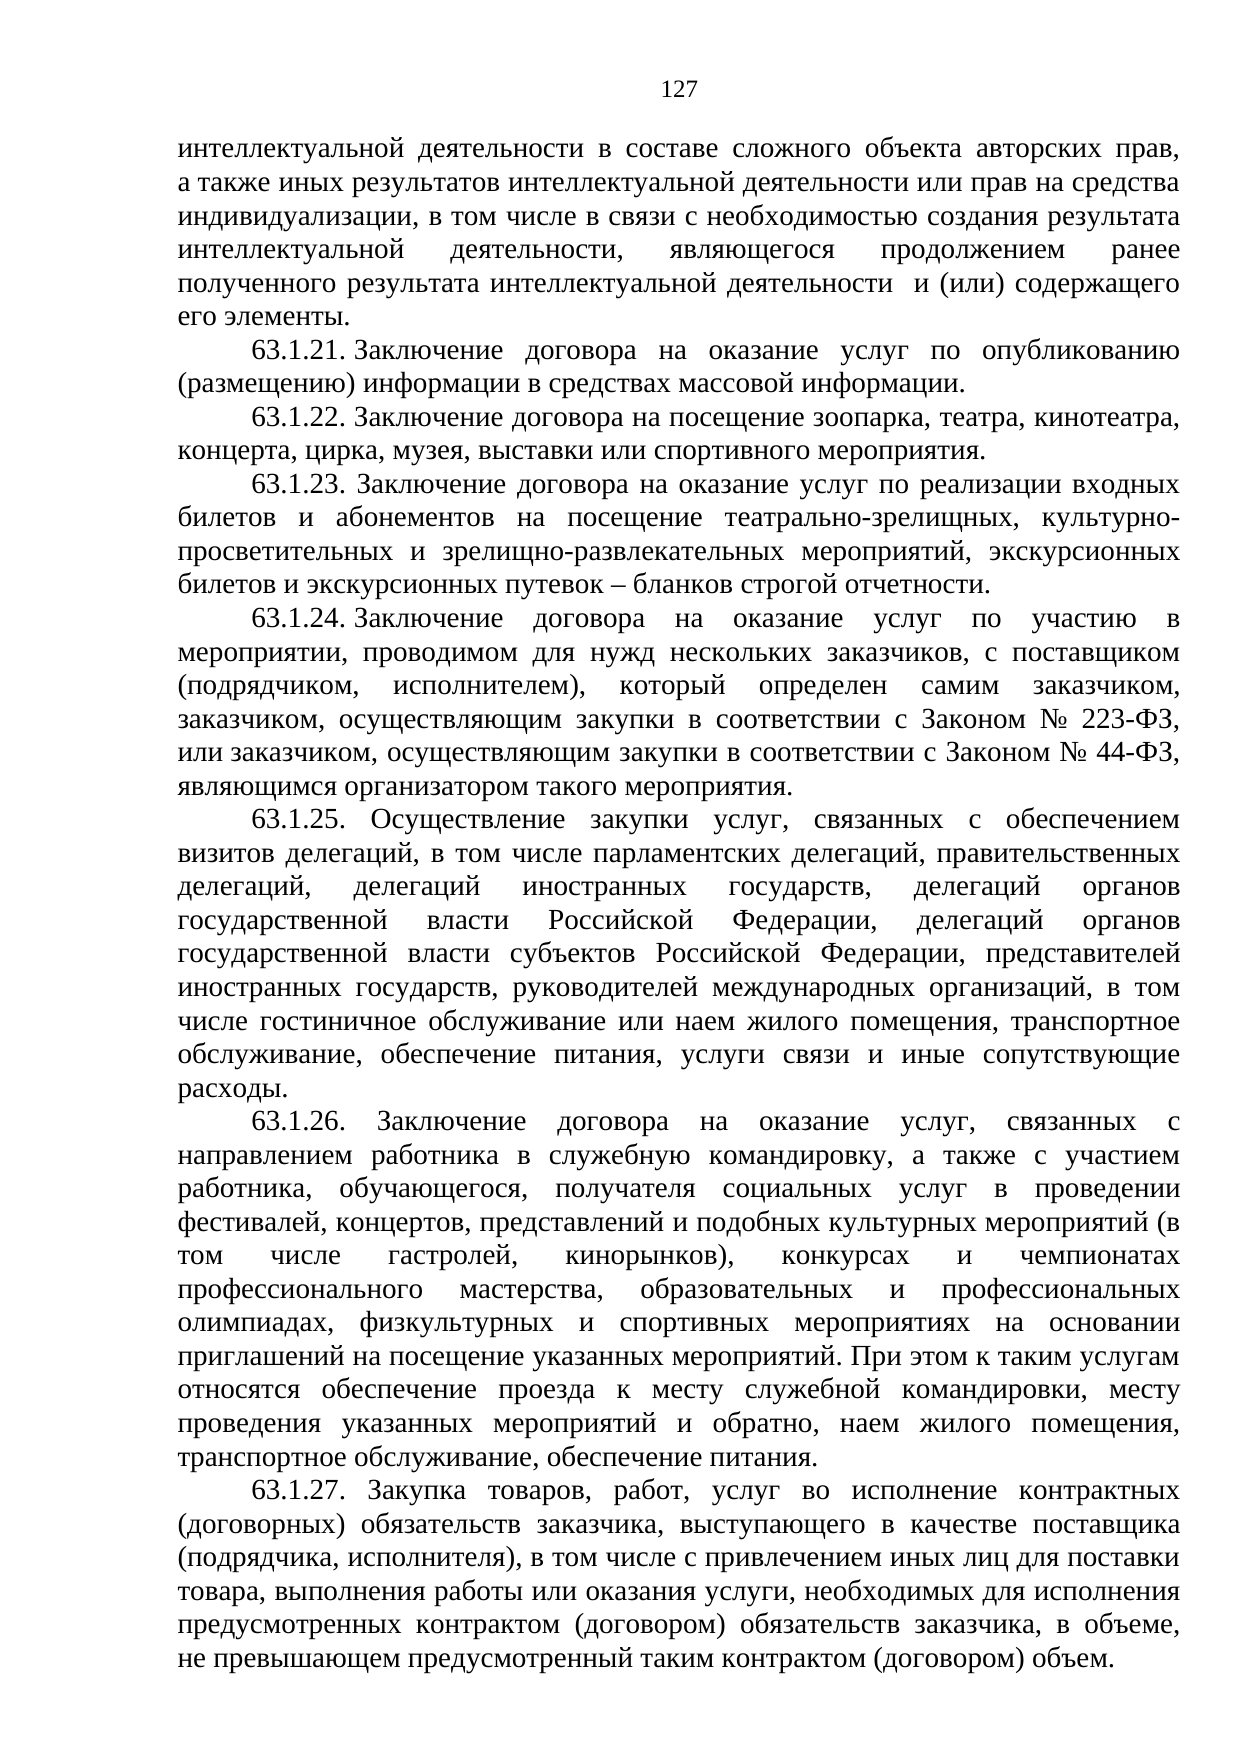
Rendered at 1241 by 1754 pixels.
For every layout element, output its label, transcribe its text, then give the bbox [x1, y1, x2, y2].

text 63.1.23. Заключение договора на оказание услуг по реализации входных билетов и абонементов на посещение театрально-зрелищных, культурно-просветительных и зрелищно-развлекательных мероприятий, экскурсионных билетов и экскурсионных путевок – бланков строгой отчетности. [177, 466, 1181, 600]
text 63.1.27. Закупка товаров, работ, услуг во исполнение контрактных (договорных) обязательств заказчика, выступающего в качестве поставщика (подрядчика, исполнителя), в том числе с привлечением иных лиц для поставки товара, выполнения работы или оказания услуги, необходимых для исполнения предусмотренных контрактом (договором) обязательств заказчика, в объеме, не превышающем предусмотренный таким контрактом (договором) объем. [177, 1472, 1181, 1673]
text 63.1.25. Осуществление закупки услуг, связанных с обеспечением визитов делегаций, в том числе парламентских делегаций, правительственных делегаций, делегаций иностранных государств, делегаций органов государственной власти Российской Федерации, делегаций органов государственной власти субъектов Российской Федерации, представителей иностранных государств, руководителей международных организаций, в том числе гостиничное обслуживание или наем жилого помещения, транспортное обслуживание, обеспечение питания, услуги связи и иные сопутствующие расходы. [177, 801, 1181, 1103]
text 63.1.24. Заключение договора на оказание услуг по участию в мероприятии, проводимом для нужд нескольких заказчиков, с поставщиком (подрядчиком, исполнителем), который определен самим заказчиком, заказчиком, осуществляющим закупки в соответствии с Законом № 223-ФЗ, или заказчиком, осуществляющим закупки в соответствии с Законом № 44-ФЗ, являющимся организатором такого мероприятия. [177, 600, 1181, 801]
text 63.1.21. Заключение договора на оказание услуг по опубликованию (размещению) информации в средствах массовой информации. [177, 332, 1181, 399]
text 63.1.22. Заключение договора на посещение зоопарка, театра, кинотеатра, концерта, цирка, музея, выставки или спортивного мероприятия. [177, 399, 1181, 466]
text 63.1.26. Заключение договора на оказание услуг, связанных с направлением работника в служебную командировку, а также с участием работника, обучающегося, получателя социальных услуг в проведении фестивалей, концертов, представлений и подобных культурных мероприятий (в том числе гастролей, кинорынков), конкурсах и чемпионатах профессионального мастерства, образовательных и профессиональных олимпиадах, физкультурных и спортивных мероприятиях на основании приглашений на посещение указанных мероприятий. При этом к таким услугам относятся обеспечение проезда к месту служебной командировки, месту проведения указанных мероприятий и обратно, наем жилого помещения, транспортное обслуживание, обеспечение питания. [177, 1103, 1181, 1472]
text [177, 131, 1181, 332]
